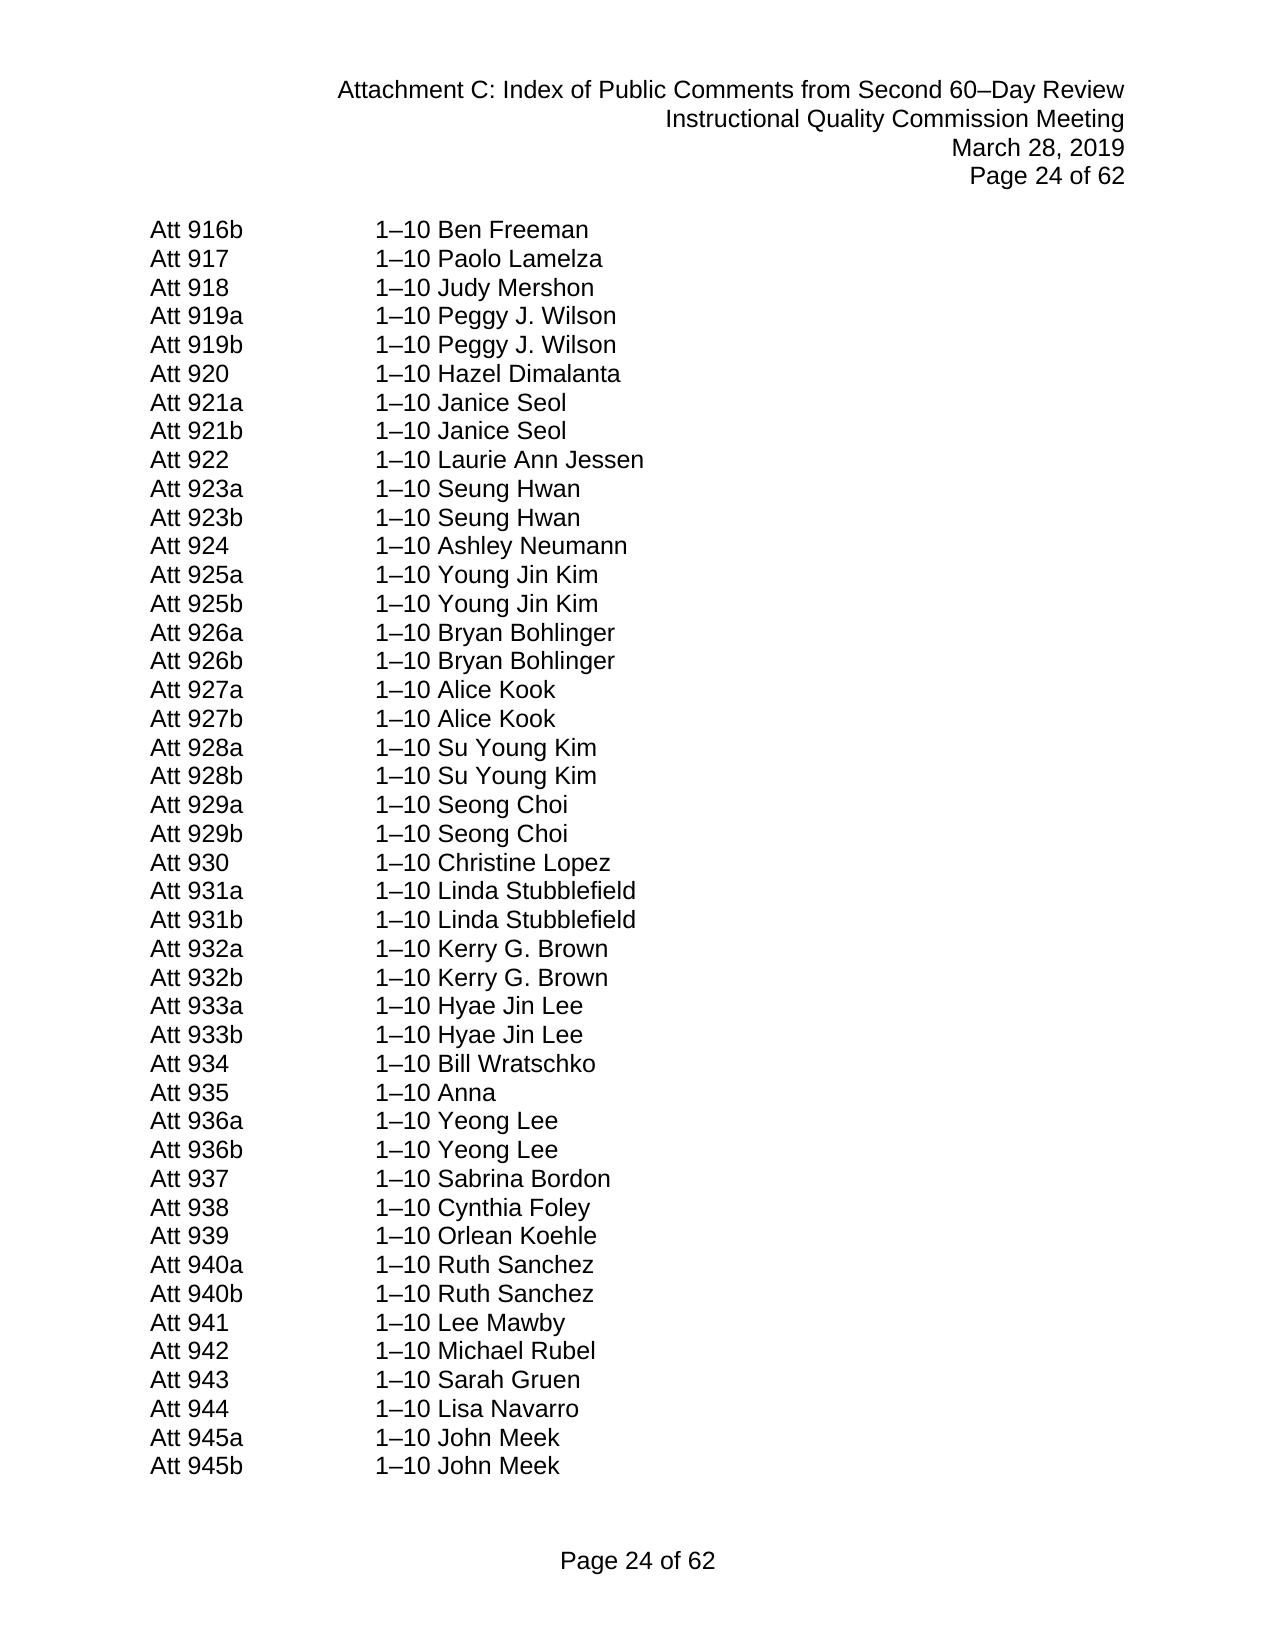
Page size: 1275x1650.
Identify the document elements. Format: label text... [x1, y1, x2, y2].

text Att 937 1–10 Sabrina Bordon [150, 1164, 1125, 1192]
text Att 931a 1–10 Linda Stubblefield [150, 876, 1125, 905]
text Att 923a 1–10 Seung Hwan [150, 474, 1125, 502]
text Att 945b 1–10 John Meek [150, 1451, 1125, 1480]
text Att 931b 1–10 Linda Stubblefield [150, 905, 1125, 934]
text Att 940b 1–10 Ruth Sanchez [150, 1279, 1125, 1307]
text Att 944 1–10 Lisa Navarro [150, 1394, 1125, 1422]
text Att 922 1–10 Laurie Ann Jessen [150, 445, 1125, 474]
text Att 929a 1–10 Seong Choi [150, 790, 1125, 819]
text Att 925b 1–10 Young Jin Kim [150, 589, 1125, 617]
text Att 927b 1–10 Alice Kook [150, 704, 1125, 732]
text Att 928a 1–10 Su Young Kim [150, 732, 1125, 761]
text Att 919a 1–10 Peggy J. Wilson [150, 301, 1125, 330]
text Att 927a 1–10 Alice Kook [150, 675, 1125, 704]
text Att 938 1–10 Cynthia Foley [150, 1192, 1125, 1221]
text Att 934 1–10 Bill Wratschko [150, 1049, 1125, 1077]
text Att 941 1–10 Lee Mawby [150, 1307, 1125, 1336]
text Att 935 1–10 Anna [150, 1077, 1125, 1106]
text Att 918 1–10 Judy Mershon [150, 272, 1125, 301]
text Att 921b 1–10 Janice Seol [150, 416, 1125, 445]
text Att 942 1–10 Michael Rubel [150, 1336, 1125, 1365]
text Att 933b 1–10 Hyae Jin Lee [150, 1020, 1125, 1049]
text Att 943 1–10 Sarah Gruen [150, 1365, 1125, 1394]
text Att 919b 1–10 Peggy J. Wilson [150, 330, 1125, 359]
text Att 928b 1–10 Su Young Kim [150, 761, 1125, 790]
text Att 924 1–10 Ashley Neumann [150, 531, 1125, 560]
text Att 921a 1–10 Janice Seol [150, 387, 1125, 416]
text Att 932b 1–10 Kerry G. Brown [150, 962, 1125, 991]
text Att 929b 1–10 Seong Choi [150, 819, 1125, 847]
text Att 936a 1–10 Yeong Lee [150, 1106, 1125, 1135]
text Att 940a 1–10 Ruth Sanchez [150, 1250, 1125, 1279]
text Att 920 1–10 Hazel Dimalanta [150, 359, 1125, 387]
text Att 925a 1–10 Young Jin Kim [150, 560, 1125, 589]
text Att 933a 1–10 Hyae Jin Lee [150, 991, 1125, 1020]
text Att 916b 1–10 Ben Freeman [150, 215, 1125, 244]
text Att 932a 1–10 Kerry G. Brown [150, 934, 1125, 962]
text Att 945a 1–10 John Meek [150, 1422, 1125, 1451]
text Att 917 1–10 Paolo Lamelza [150, 244, 1125, 272]
text Att 939 1–10 Orlean Koehle [150, 1221, 1125, 1250]
text Att 930 1–10 Christine Lopez [150, 847, 1125, 876]
text Att 926a 1–10 Bryan Bohlinger [150, 617, 1125, 646]
text Att 936b 1–10 Yeong Lee [150, 1135, 1125, 1164]
text Att 926b 1–10 Bryan Bohlinger [150, 646, 1125, 675]
text Att 923b 1–10 Seung Hwan [150, 502, 1125, 531]
